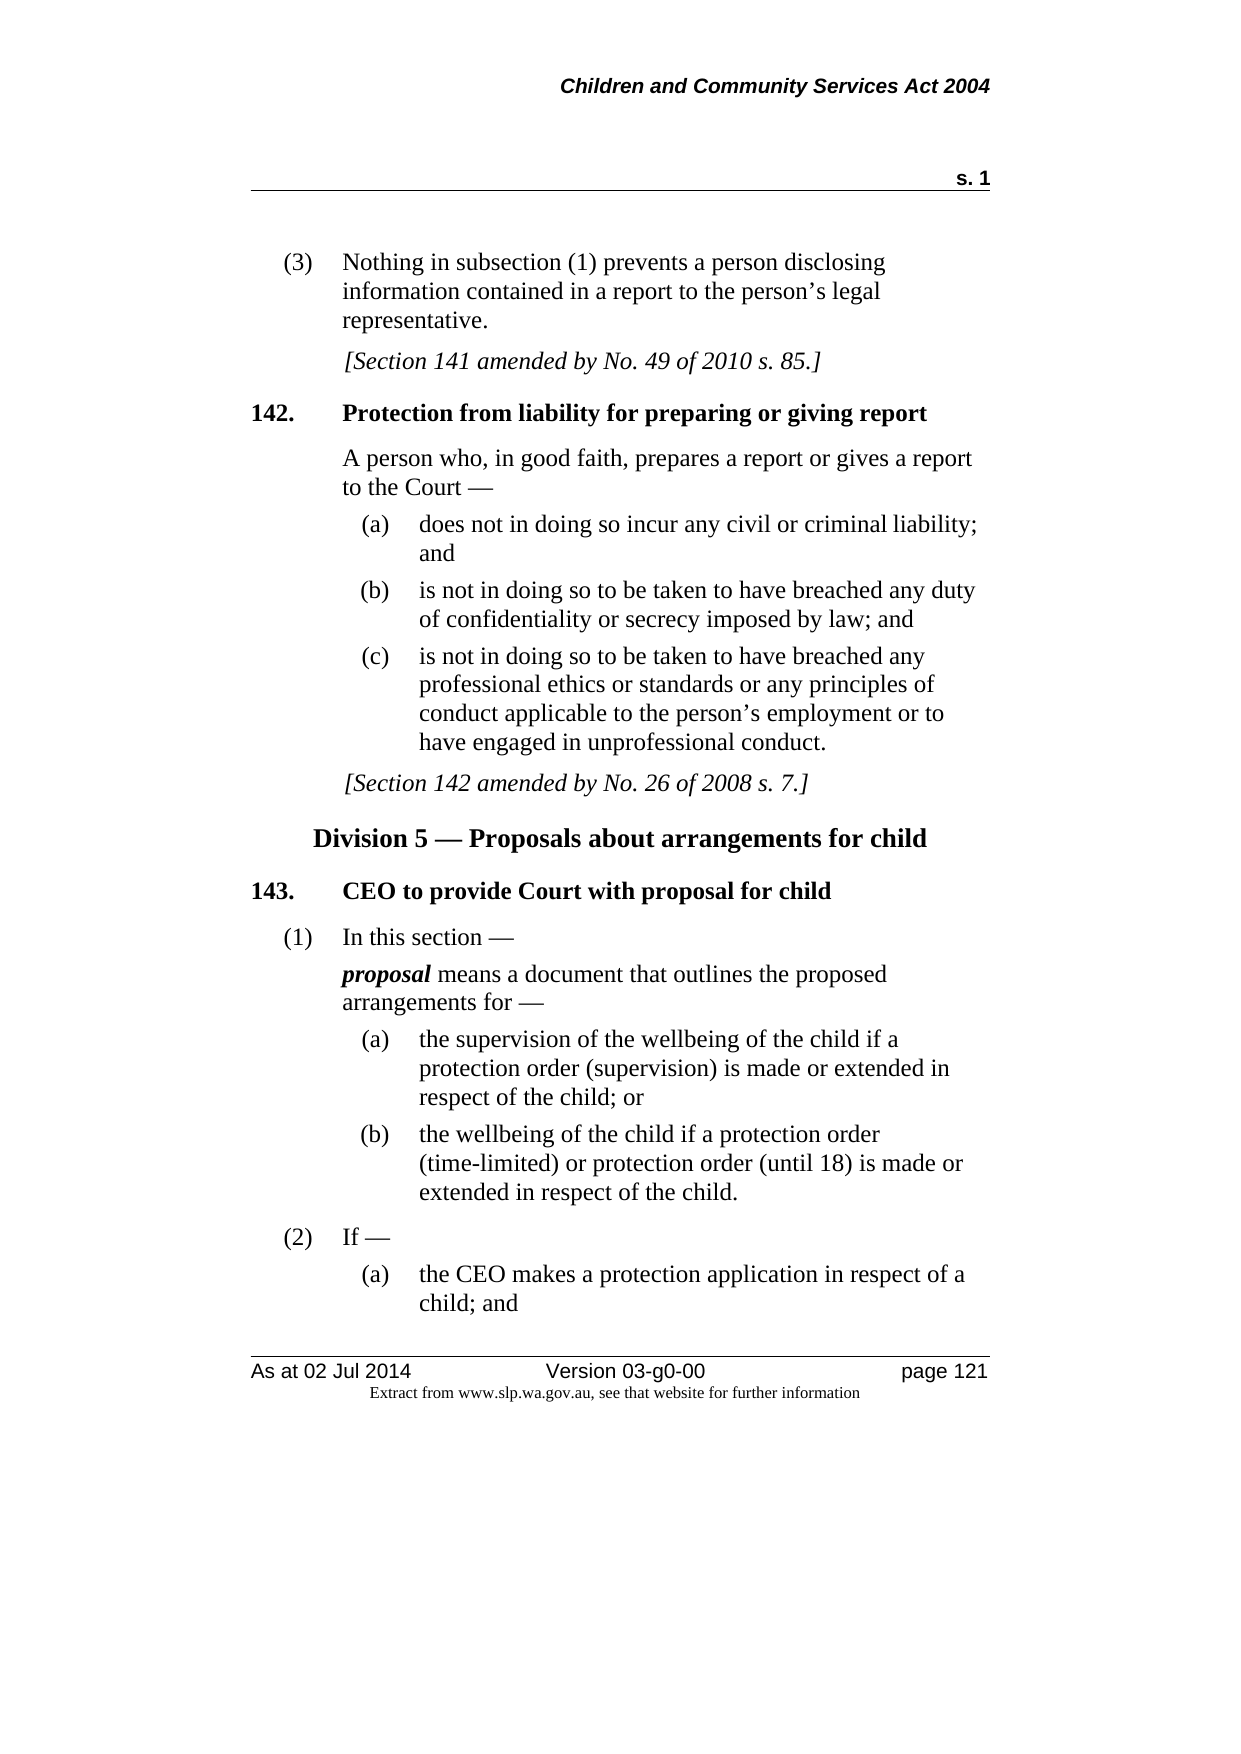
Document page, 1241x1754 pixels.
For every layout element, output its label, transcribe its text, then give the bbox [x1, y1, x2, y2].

text (1) In this section — [251, 922, 990, 950]
text (c) is not in doing so to be taken to have breached any professional ethics or standards or any principles of conduct applicable to the person’s employment or to have engaged in unprofessional conduct. [251, 641, 990, 756]
text (3) Nothing in subsection (1) prevents a person disclosing information contained in a report to the person’s legal representative. [251, 247, 990, 334]
text (b) the wellbeing of the child if a protection order (time-limited) or protection order (until 18) is made or extended in respect of the child. [251, 1119, 990, 1205]
subtitle Division 5 — Proposals about arrangements for child [251, 822, 990, 853]
text (b) is not in doing so to be taken to have breached any duty of confidentiality or secrecy imposed by law; and [251, 575, 990, 632]
subtitle 142. Protection from liability for preparing or giving report [251, 398, 990, 427]
text [Section 142 amended by No. 26 of 2008 s. 7.] [251, 768, 990, 797]
text (a) the CEO makes a protection application in respect of a child; and [251, 1259, 990, 1317]
text [Section 141 amended by No. 49 of 2010 s. 85.] [251, 346, 990, 375]
text proposal means a document that outlines the proposed arrangements for — [251, 959, 990, 1016]
text (a) does not in doing so incur any civil or criminal liability; and [251, 509, 990, 567]
text (a) the supervision of the wellbeing of the child if a protection order (supervision) is made or extended in respect of the child; or [251, 1024, 990, 1111]
subtitle 143. CEO to provide Court with proposal for child [251, 876, 990, 905]
text A person who, in good faith, prepares a report or gives a report to the Court — [251, 443, 990, 501]
text (2) If — [251, 1222, 990, 1251]
